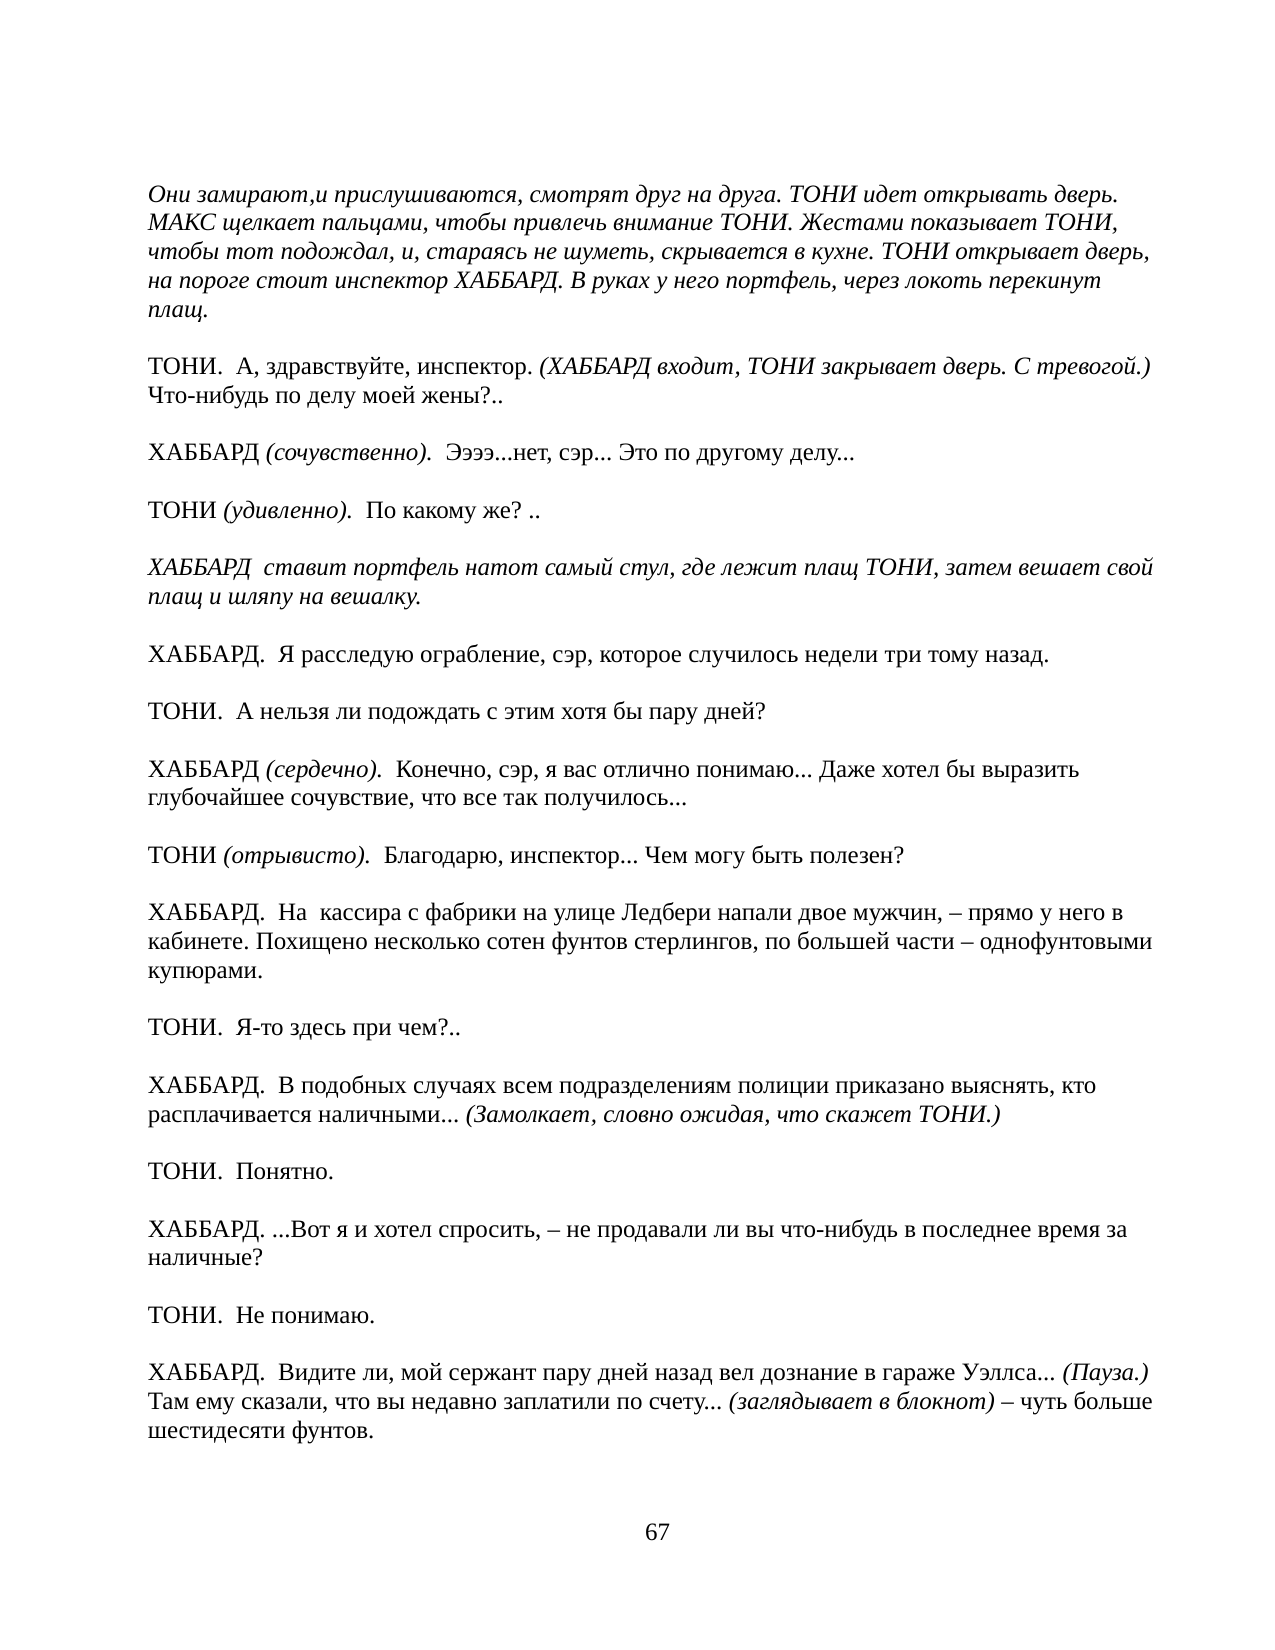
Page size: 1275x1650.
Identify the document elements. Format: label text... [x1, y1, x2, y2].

text ХАББАРД ставит портфель натот самый стул, где лежит плащ ТОНИ, затем вешает свой плащ и шляпу на вешалку. [148, 552, 1167, 610]
text ХАББАРД. Я расследую ограбление, сэр, которое случилось недели три тому назад. [148, 639, 1167, 667]
text Они замирают,и прислушиваются, смотрят друг на друга. ТОНИ идет открывать дверь. МАКС щелкает пальцами, чтобы привлечь внимание ТОНИ. Жестами показывает ТОНИ, чтобы тот подождал, и, стараясь не шуметь, скрывается в кухне. ТОНИ открывает дверь, на пороге стоит инспектор ХАББАРД. В руках у него портфель, через локоть перекинут плащ. [148, 179, 1167, 322]
text ТОНИ. Понятно. [148, 1156, 1167, 1185]
text ХАББАРД (сердечно). Конечно, сэр, я вас отлично понимаю... Даже хотел бы выразить глубочайшее сочувствие, что все так получилось... [148, 754, 1167, 811]
text ТОНИ. А, здравствуйте, инспектор. (ХАББАРД входит, ТОНИ закрывает дверь. С тревогой.) Что-нибудь по делу моей жены?.. [148, 351, 1167, 409]
text ХАББАРД. В подобных случаях всем подразделениям полиции приказано выяснять, кто расплачивается наличными... (Замолкает, словно ожидая, что скажет ТОНИ.) [148, 1070, 1167, 1127]
text ХАББАРД. ...Вот я и хотел спросить, – не продавали ли вы что-нибудь в последнее время за наличные? [148, 1214, 1167, 1271]
text ТОНИ (отрывисто). Благодарю, инспектор... Чем могу быть полезен? [148, 840, 1167, 869]
text ТОНИ. А нельзя ли подождать с этим хотя бы пару дней? [148, 696, 1167, 725]
text ТОНИ. Не понимаю. [148, 1300, 1167, 1329]
text ХАББАРД. На кассира с фабрики на улице Ледбери напали двое мужчин, – прямо у него в кабинете. Похищено несколько сотен фунтов стерлингов, по большей части – однофунтовыми купюрами. [148, 897, 1167, 984]
text ХАББАРД. Видите ли, мой сержант пару дней назад вел дознание в гараже Уэллса... (Пауза.) Там ему сказали, что вы недавно заплатили по счету... (заглядывает в блокнот) – чуть больше шестидесяти фунтов. [148, 1357, 1167, 1444]
text ХАББАРД (сочувственно). Ээээ...нет, сэр... Это по другому делу... [148, 437, 1167, 466]
text ТОНИ. Я-то здесь при чем?.. [148, 1012, 1167, 1041]
text ТОНИ (удивленно). По какому же? .. [148, 495, 1167, 524]
